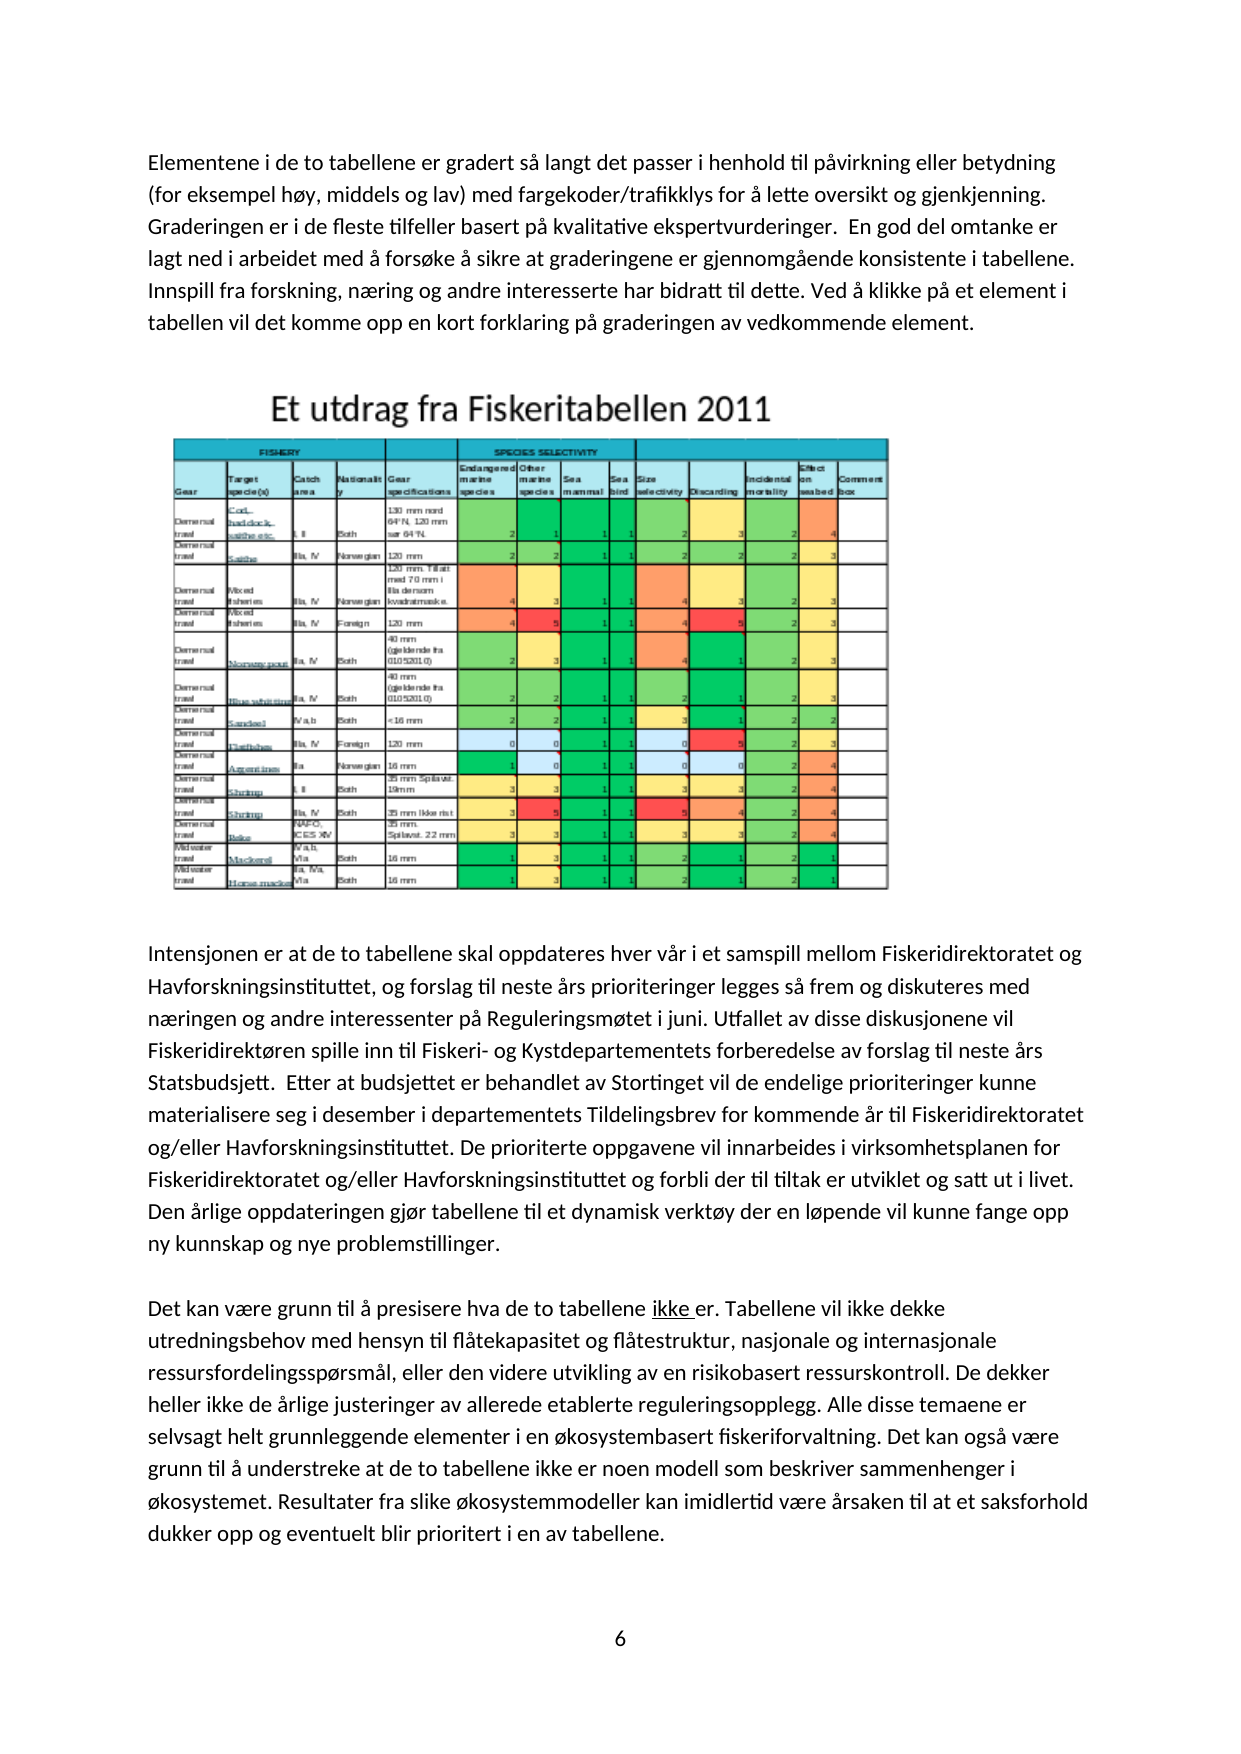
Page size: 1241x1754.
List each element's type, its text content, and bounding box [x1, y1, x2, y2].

text Elementene i de to tabellene er gradert så langt det passer i henhold til påvirkning eller betydning (for eksempel høy, middels og lav) med fargekoder/trafikklys for å lette oversikt og gjenkjenning. Graderingen er i de fleste tilfeller basert på kvalitative ekspertvurderinger. En god del omtanke er lagt ned i arbeidet med å forsøke å sikre at graderingene er gjennomgående konsistente i tabellene. Innspill fra forskning, næring og andre interesserte har bidratt til dette. Ved å klikke på et element i tabellen vil det komme opp en kort forklaring på graderingen av vedkommende element. [148, 148, 1093, 337]
text Intensjonen er at de to tabellene skal oppdateres hver vår i et samspill mellom Fiskeridirektoratet og Havforskningsinstituttet, og forslag til neste års prioriteringer legges så frem og diskuteres med næringen og andre interessenter på Reguleringsmøtet i juni. Utfallet av disse diskusjonene vil Fiskeridirektøren spille inn til Fiskeri- og Kystdepartementets forberedelse av forslag til neste års Statsbudsjett. Etter at budsjettet er behandlet av Stortinget vil de endelige prioriteringer kunne materialisere seg i desember i departementets Tildelingsbrev for kommende år til Fiskeridirektoratet og/eller Havforskningsinstituttet. De prioriterte oppgavene vil innarbeides i virksomhetsplanen for Fiskeridirektoratet og/eller Havforskningsinstituttet og forbli der til tiltak er utviklet og satt ut i livet. Den årlige oppdateringen gjør tabellene til et dynamisk verktøy der en løpende vil kunne fange opp ny kunnskap og nye problemstillinger. [148, 939, 1093, 1257]
text Det kan være grunn til å presisere hva de to tabellene ikke er. Tabellene vil ikke dekke utredningsbehov med hensyn til flåtekapasitet og flåtestruktur, nasjonale og internasjonale ressursfordelingsspørsmål, eller den videre utvikling av en risikobasert ressurskontroll. De dekker heller ikke de årlige justeringer av allerede etablerte reguleringsopplegg. Alle disse temaene er selvsagt helt grunnleggende elementer i en økosystembasert fiskeriforvaltning. Det kan også være grunn til å understreke at de to tabellene ikke er noen modell som beskriver sammenhenger i økosystemet. Resultater fra slike økosystemmodeller kan imidlertid være årsaken til at et saksforhold dukker opp og eventuelt blir prioritert i en av tabellene. [148, 1294, 1093, 1547]
